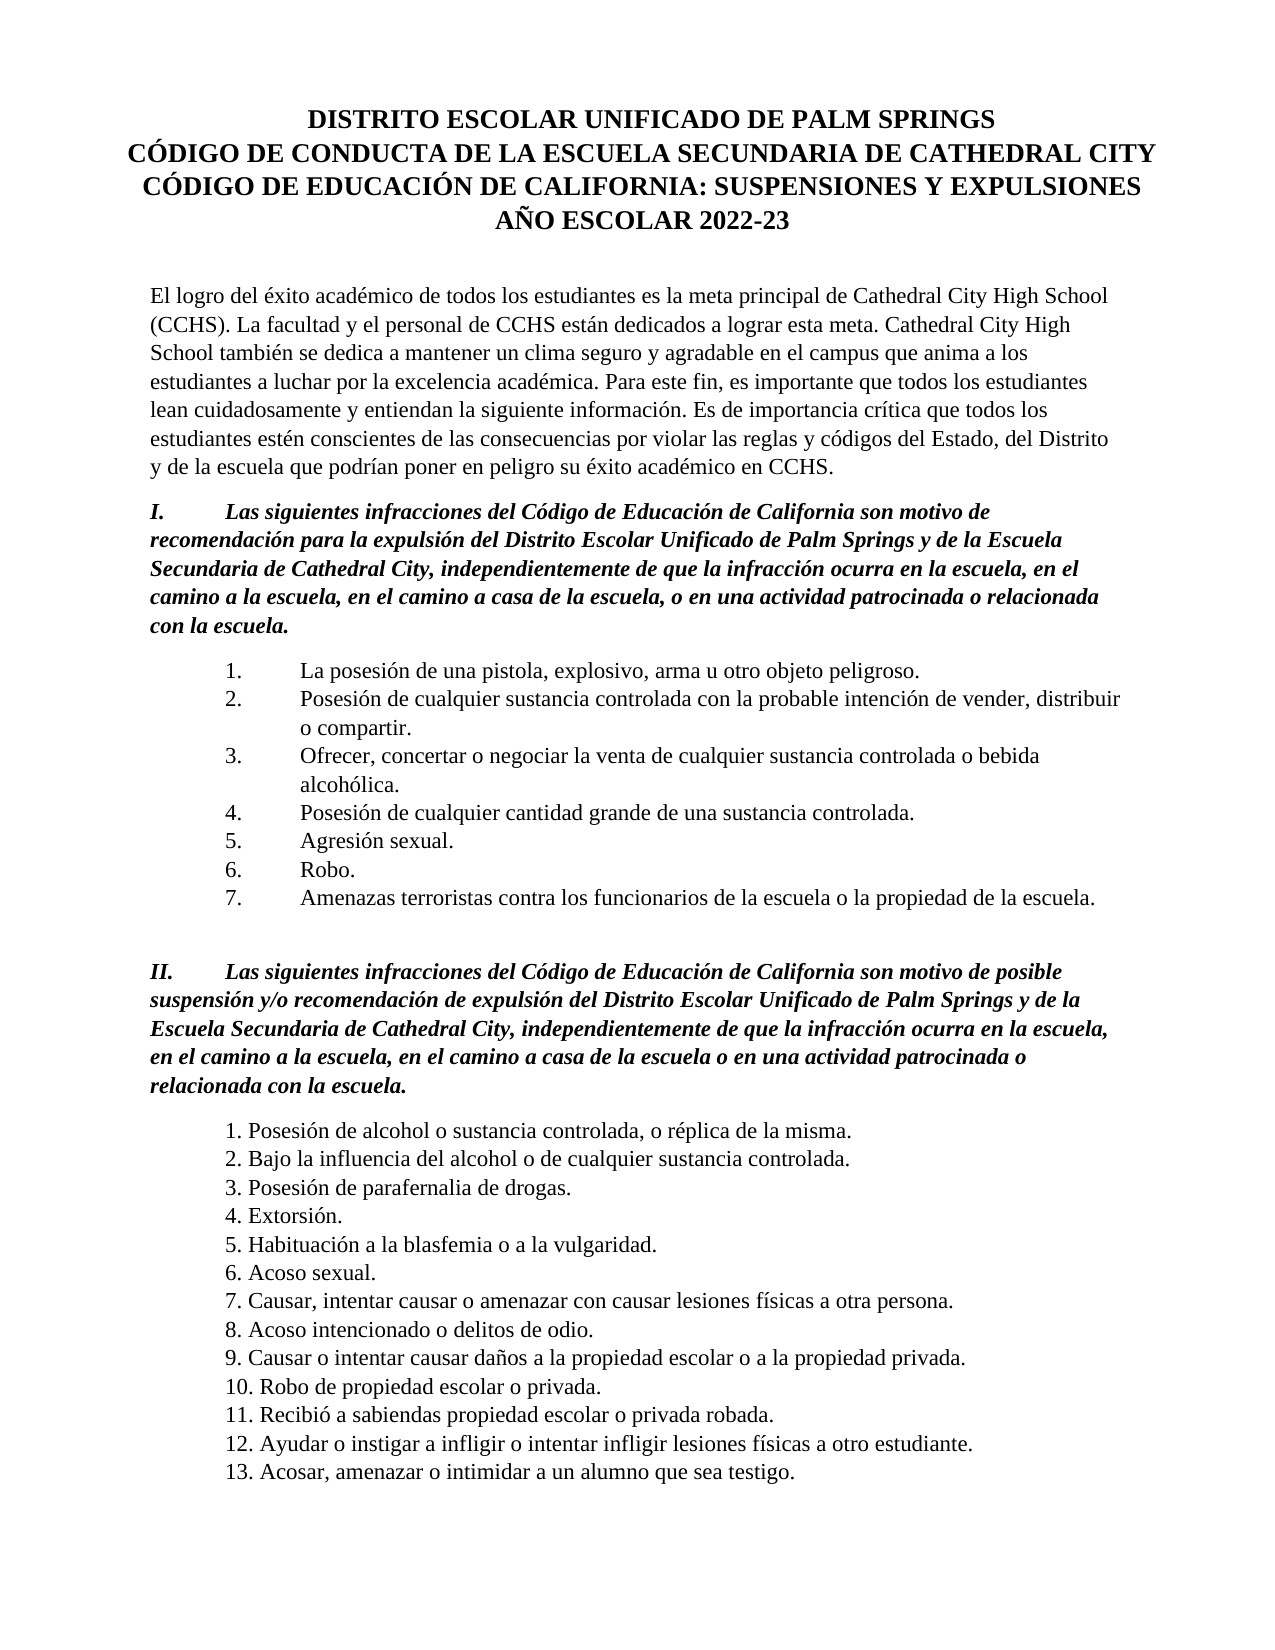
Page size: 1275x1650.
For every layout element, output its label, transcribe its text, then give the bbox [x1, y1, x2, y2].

text 9. Causar o intentar causar daños a la propiedad escolar o a la propiedad privada. [225, 1344, 1125, 1371]
text 6. Robo. [150, 856, 1125, 882]
text 1. La posesión de una pistola, explosivo, arma u otro objeto peligroso. [150, 657, 1125, 683]
text El logro del éxito académico de todos los estudiantes es la meta principal de Cathedral City High School (CCHS). La facultad y el personal de CCHS están dedicados a lograr esta meta. Cathedral City High School también se dedica a mantener un clima seguro y agradable en el campus que anima a los estudiantes a luchar por la excelencia académica. Para este fin, es importante que todos los estudiantes lean cuidadosamente y entiendan la siguiente información. Es de importancia crítica que todos los estudiantes estén conscientes de las consecuencias por violar las reglas y códigos del Estado, del Distrito y de la escuela que podrían poner en peligro su éxito académico en CCHS. [150, 282, 1125, 479]
text 2. Bajo la influencia del alcohol o de cualquier sustancia controlada. [225, 1145, 1125, 1172]
text DISTRITO ESCOLAR UNIFICADO DE PALM SPRINGS [103, 103, 1200, 134]
text 13. Acosar, amenazar o intimidar a un alumno que sea testigo. [225, 1458, 1125, 1484]
text 2. Posesión de cualquier sustancia controlada con la probable intención de vender, distribuir o compartir. [225, 685, 1125, 740]
text 5. Agresión sexual. [150, 828, 1125, 854]
text CÓDIGO DE CONDUCTA DE LA ESCUELA SECUNDARIA DE CATHEDRAL CITY [103, 137, 1181, 168]
text CÓDIGO DE EDUCACIÓN DE CALIFORNIA: SUSPENSIONES Y EXPULSIONES [103, 170, 1181, 201]
text 10. Robo de propiedad escolar o privada. [225, 1373, 1125, 1399]
text 5. Habituación a la blasfemia o a la vulgaridad. [225, 1231, 1125, 1257]
text II. Las siguientes infracciones del Código de Educación de California son motivo de posible suspensión y/o recomendación de expulsión del Distrito Escolar Unificado de Palm Springs y de la Escuela Secundaria de Cathedral City, independientemente de que la infracción ocurra en la escuela, en el camino a la escuela, en el camino a casa de la escuela o en una actividad patrocinada o relacionada con la escuela. [150, 958, 1125, 1098]
text 7. Causar, intentar causar o amenazar con causar lesiones físicas a otra persona. [225, 1287, 1125, 1314]
text I. Las siguientes infracciones del Código de Educación de California son motivo de recomendación para la expulsión del Distrito Escolar Unificado de Palm Springs y de la Escuela Secundaria de Cathedral City, independientemente de que la infracción ocurra en la escuela, en el camino a la escuela, en el camino a casa de la escuela, o en una actividad patrocinada o relacionada con la escuela. [150, 498, 1125, 638]
text 1. Posesión de alcohol o sustancia controlada, o réplica de la misma. [225, 1117, 1125, 1143]
text 11. Recibió a sabiendas propiedad escolar o privada robada. [225, 1401, 1125, 1428]
text 8. Acoso intencionado o delitos de odio. [225, 1316, 1125, 1342]
text 7. Amenazas terroristas contra los funcionarios de la escuela o la propiedad de la escuela. [150, 884, 1125, 911]
text 4. Posesión de cualquier cantidad grande de una sustancia controlada. [150, 799, 1125, 826]
text 6. Acoso sexual. [225, 1259, 1125, 1285]
text AÑO ESCOLAR 2022-23 [103, 204, 1181, 235]
text 3. Posesión de parafernalia de drogas. [225, 1174, 1125, 1200]
text 12. Ayudar o instigar a infligir o intentar infligir lesiones físicas a otro estudiante. [225, 1430, 1125, 1456]
text 3. Ofrecer, concertar o negociar la venta de cualquier sustancia controlada o bebida alcohólica. [225, 742, 1125, 797]
text 4. Extorsión. [225, 1202, 1125, 1228]
